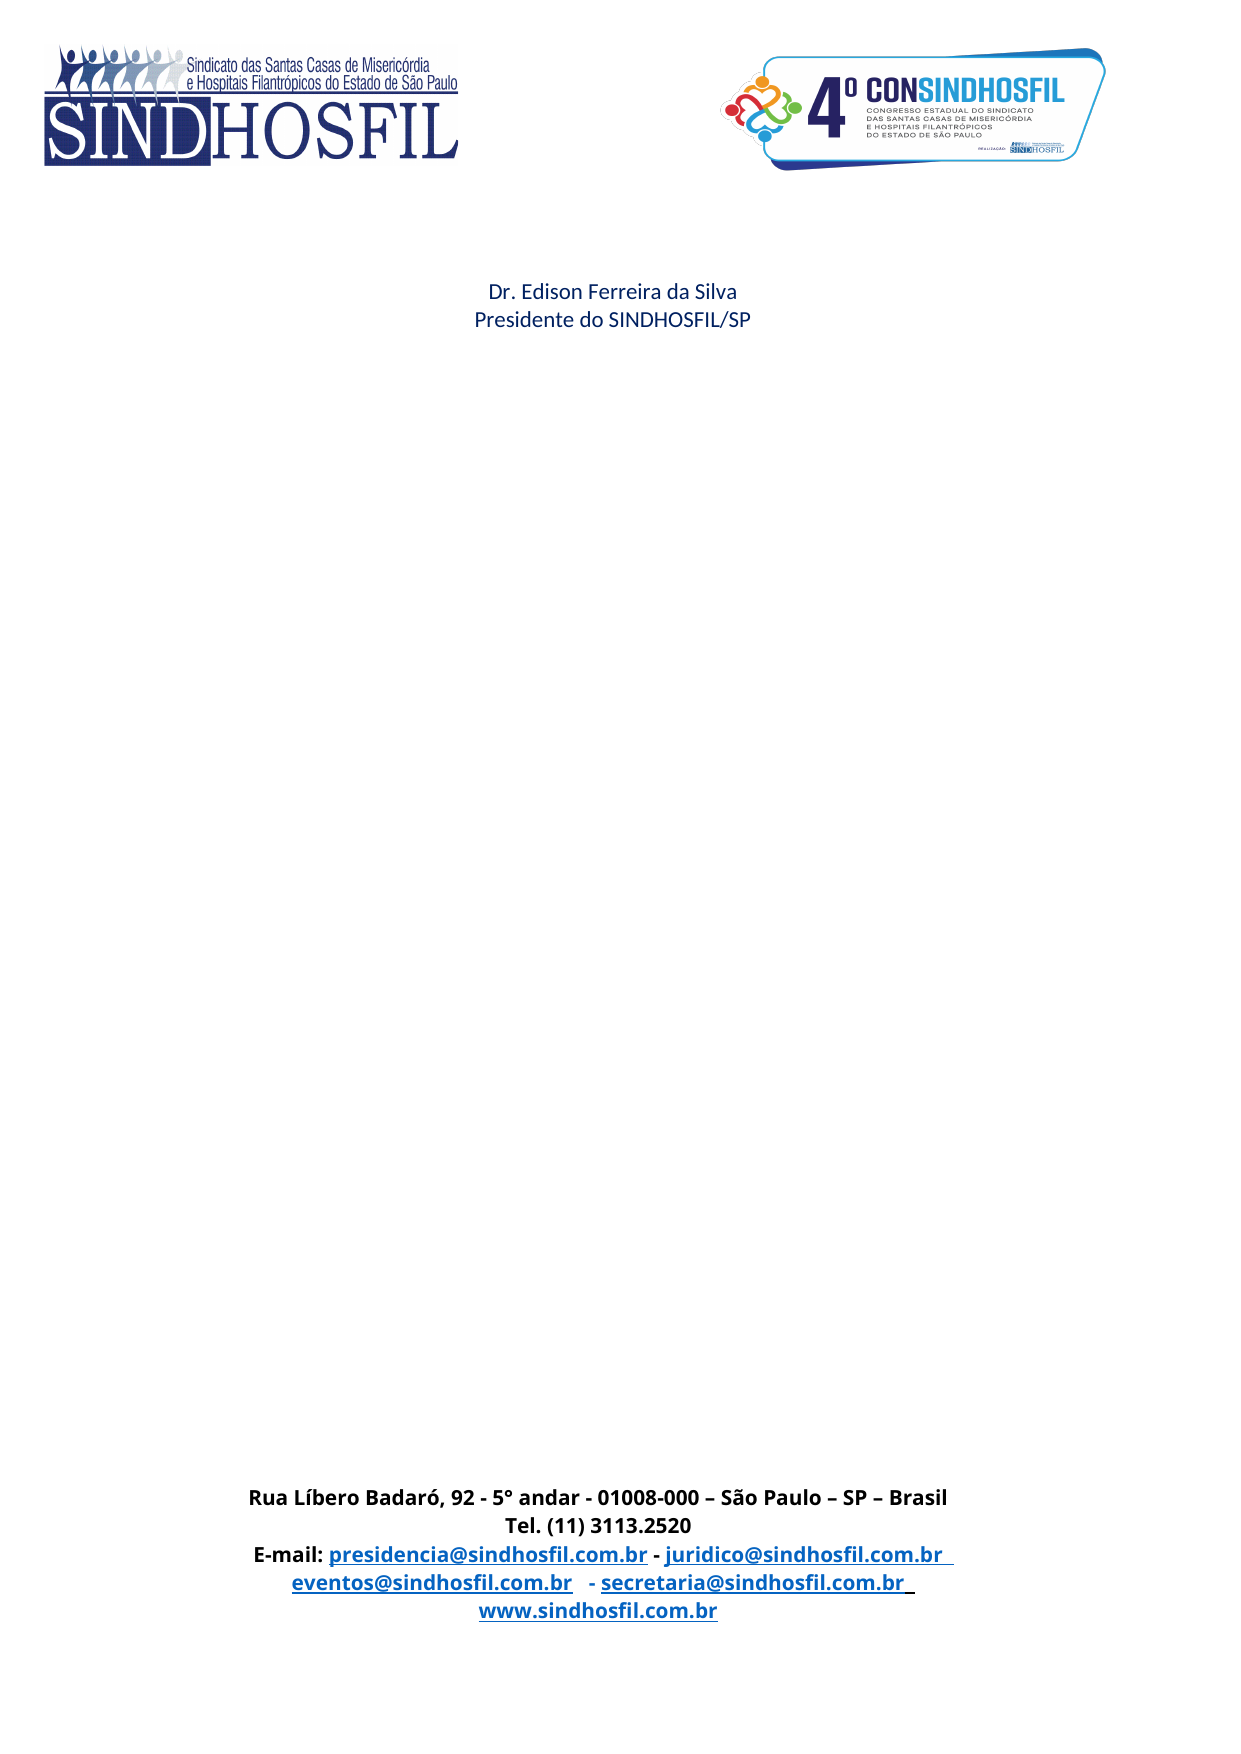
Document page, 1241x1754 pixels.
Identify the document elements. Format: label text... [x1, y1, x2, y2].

picture [44, 44, 459, 166]
text Dr. Edison Ferreira da Silva [74, 277, 1152, 306]
text Presidente do SINDHOSFIL/SP [74, 306, 1152, 333]
picture [704, 7, 1125, 211]
